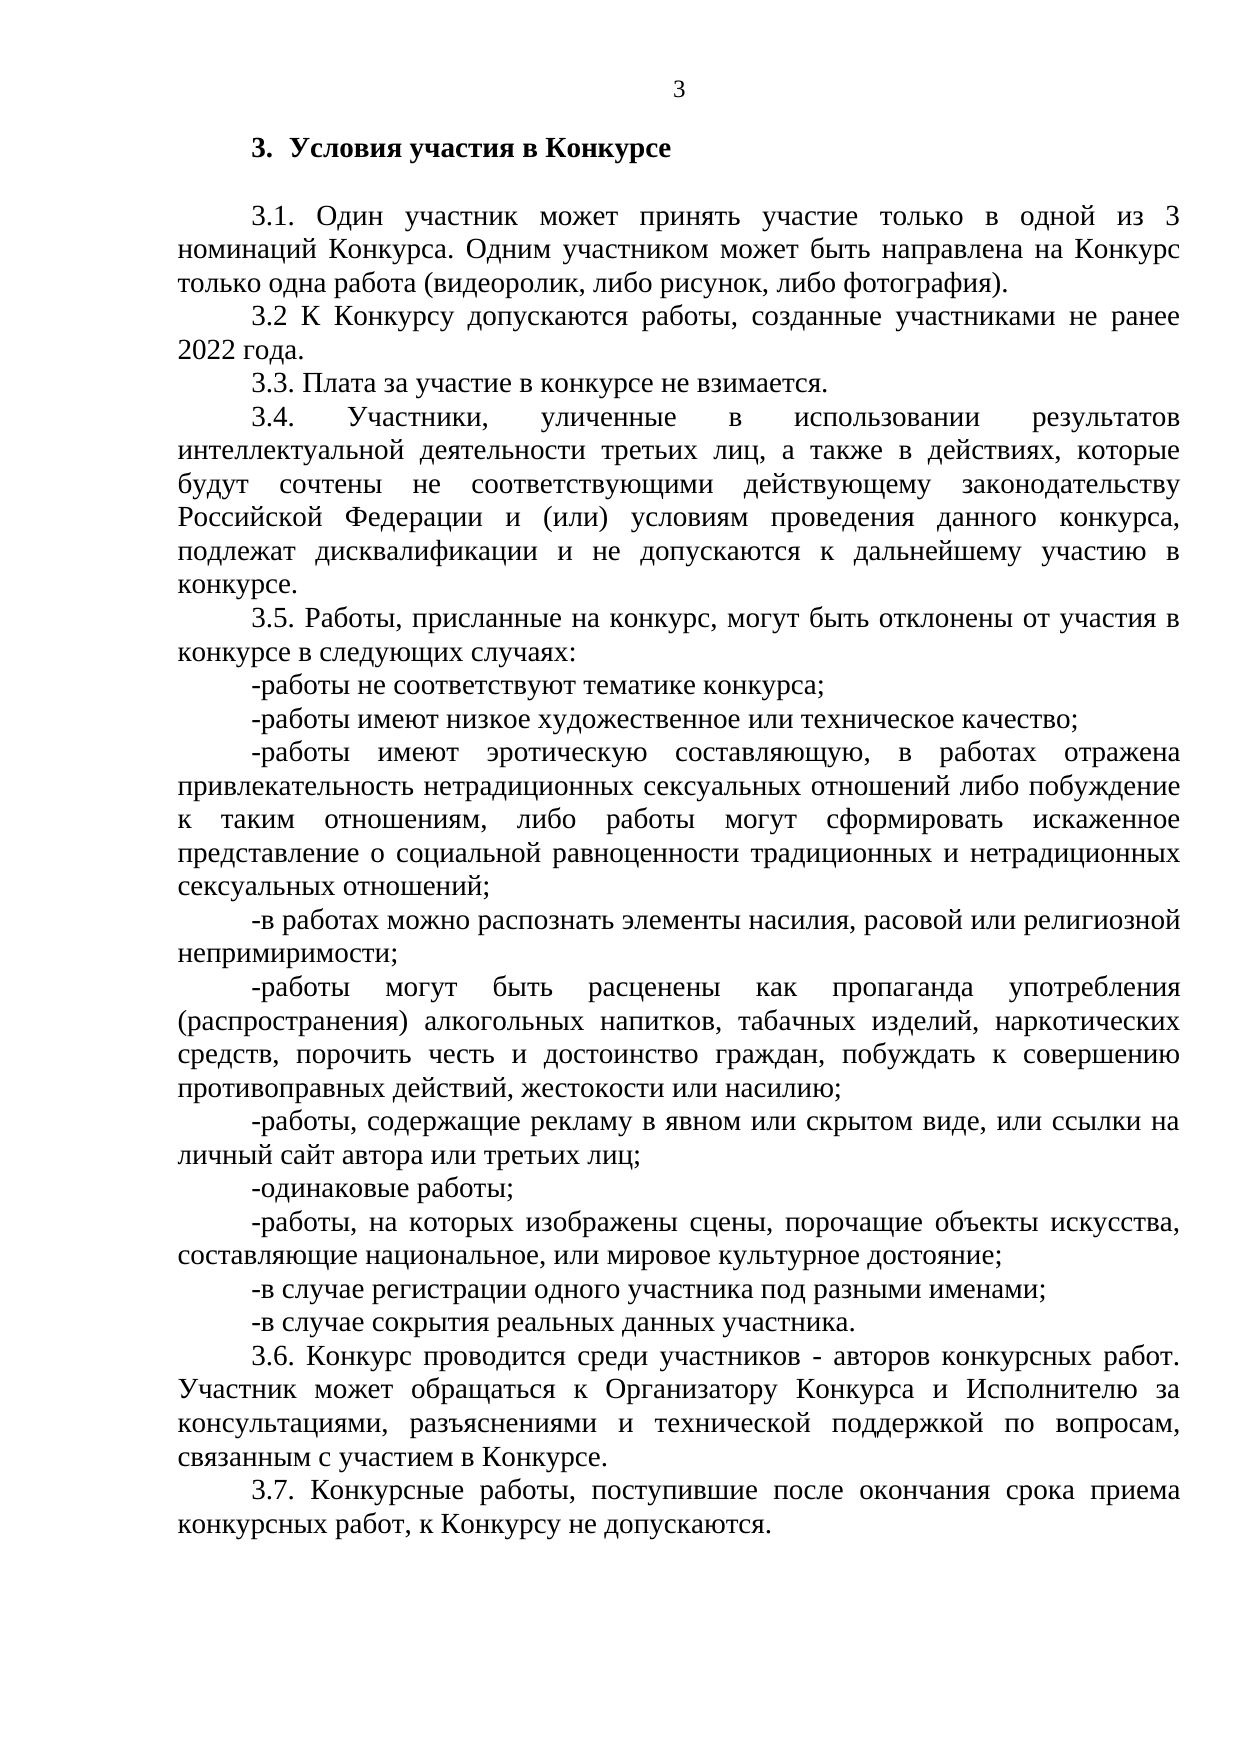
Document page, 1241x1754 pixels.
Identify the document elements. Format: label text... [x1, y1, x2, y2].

text -работы могут быть расценены как пропаганда употребления (распространения) алкогольных напитков, табачных изделий, наркотических средств, порочить честь и достоинство граждан, побуждать к совершению противоправных действий, жестокости или насилию; [177, 969, 1181, 1103]
text 3.2 К Конкурсу допускаются работы, созданные участниками не ранее 2022 года. [177, 298, 1181, 365]
text -работы, содержащие рекламу в явном или скрытом виде, или ссылки на личный сайт автора или третьих лиц; [177, 1103, 1181, 1170]
text -работы имеют эротическую составляющую, в работах отражена привлекательность нетрадиционных сексуальных отношений либо побуждение к таким отношениям, либо работы могут сформировать искаженное представление о социальной равноценности традиционных и нетрадиционных сексуальных отношений; [177, 734, 1181, 902]
text -работы не соответствуют тематике конкурса; [177, 667, 1181, 701]
text -одинаковые работы; [177, 1170, 1181, 1204]
text 3.7. Конкурсные работы, поступившие после окончания срока приема конкурсных работ, к Конкурсу не допускаются. [177, 1472, 1181, 1539]
text 3.1. Один участник может принять участие только в одной из 3 номинаций Конкурса. Одним участником может быть направлена на Конкурс только одна работа (видеоролик, либо рисунок, либо фотография). [177, 198, 1181, 298]
list Условия участия в Конкурсе [251, 131, 1181, 164]
text 3.6. Конкурс проводится среди участников - авторов конкурсных работ. Участник может обращаться к Организатору Конкурса и Исполнителю за консультациями, разъяснениями и технической поддержкой по вопросам, связанным с участием в Конкурсе. [177, 1338, 1181, 1472]
text 3.5. Работы, присланные на конкурс, могут быть отклонены от участия в конкурсе в следующих случаях: [177, 600, 1181, 667]
text -работы, на которых изображены сцены, порочащие объекты искусства, составляющие национальное, или мировое культурное достояние; [177, 1204, 1181, 1271]
text -в случае регистрации одного участника под разными именами; [177, 1271, 1181, 1304]
text 3.3. Плата за участие в конкурсе не взимается. [177, 365, 1181, 399]
text -в работах можно распознать элементы насилия, расовой или религиозной непримиримости; [177, 902, 1181, 969]
text -в случае сокрытия реальных данных участника. [177, 1304, 1181, 1338]
text 3.4. Участники, уличенные в использовании результатов интеллектуальной деятельности третьих лиц, а также в действиях, которые будут сочтены не соответствующими действующему законодательству Российской Федерации и (или) условиям проведения данного конкурса, подлежат дисквалификации и не допускаются к дальнейшему участию в конкурсе. [177, 399, 1181, 600]
text -работы имеют низкое художественное или техническое качество; [177, 701, 1181, 734]
